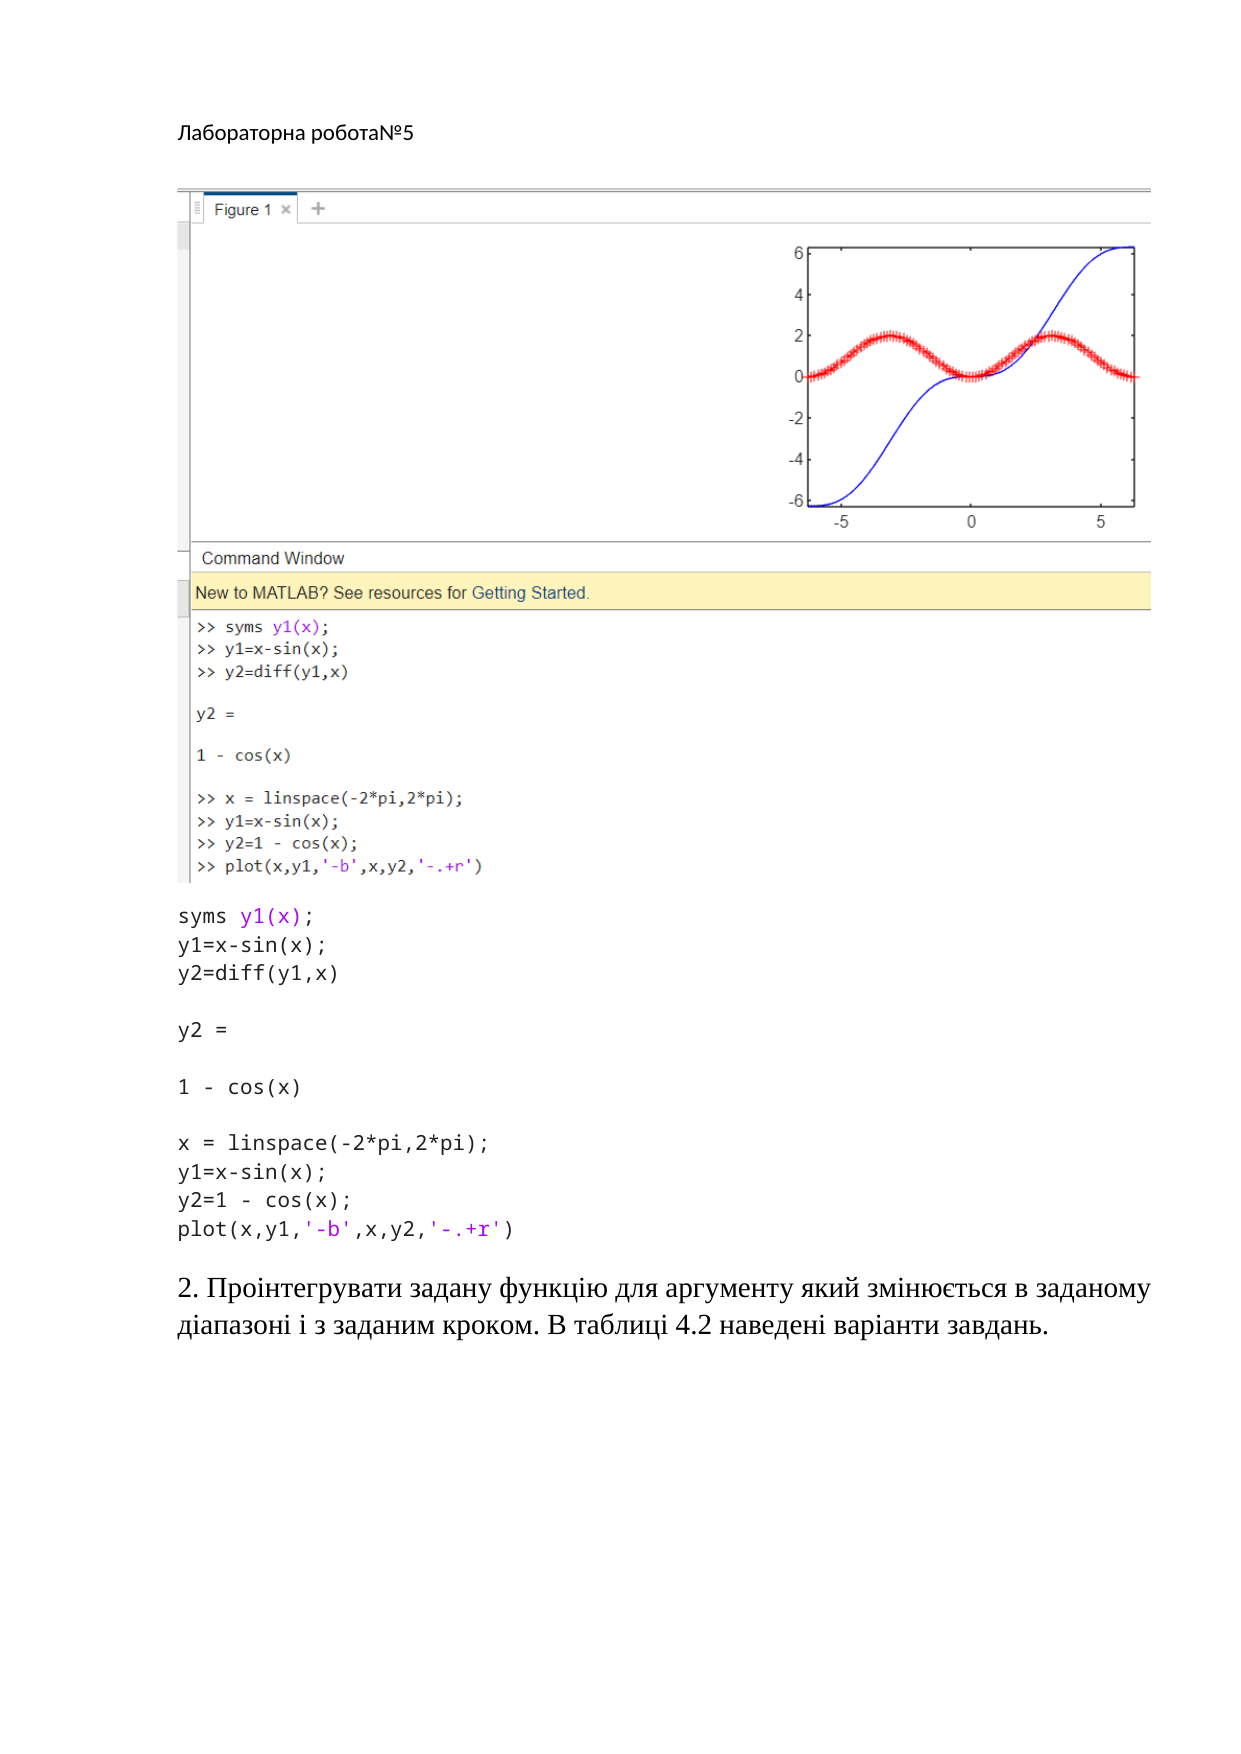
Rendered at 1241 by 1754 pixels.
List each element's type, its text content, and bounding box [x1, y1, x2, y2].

text y2=diff(y1,x) [177, 958, 1152, 987]
text plot(x,y1,'-b',x,y2,'-.+r') [177, 1214, 1152, 1242]
text syms y1(x); [177, 901, 1152, 930]
text y2 = 1 - cos(x) [177, 987, 1152, 1128]
text y1=x-sin(x); [177, 1157, 1152, 1185]
picture [177, 165, 1151, 883]
text y1=x-sin(x); [177, 930, 1152, 958]
text Лабораторна робота№5 [177, 118, 1152, 146]
text y2=1 - cos(x); [177, 1185, 1152, 1214]
text x = linspace(-2*pi,2*pi); [177, 1128, 1152, 1157]
text 2. Проінтегрувати задану функцію для аргументу який змінюється в заданому діапазоні і з заданим кроком. В таблиці 4.2 наведені варіанти завдань. [177, 1271, 1152, 1340]
